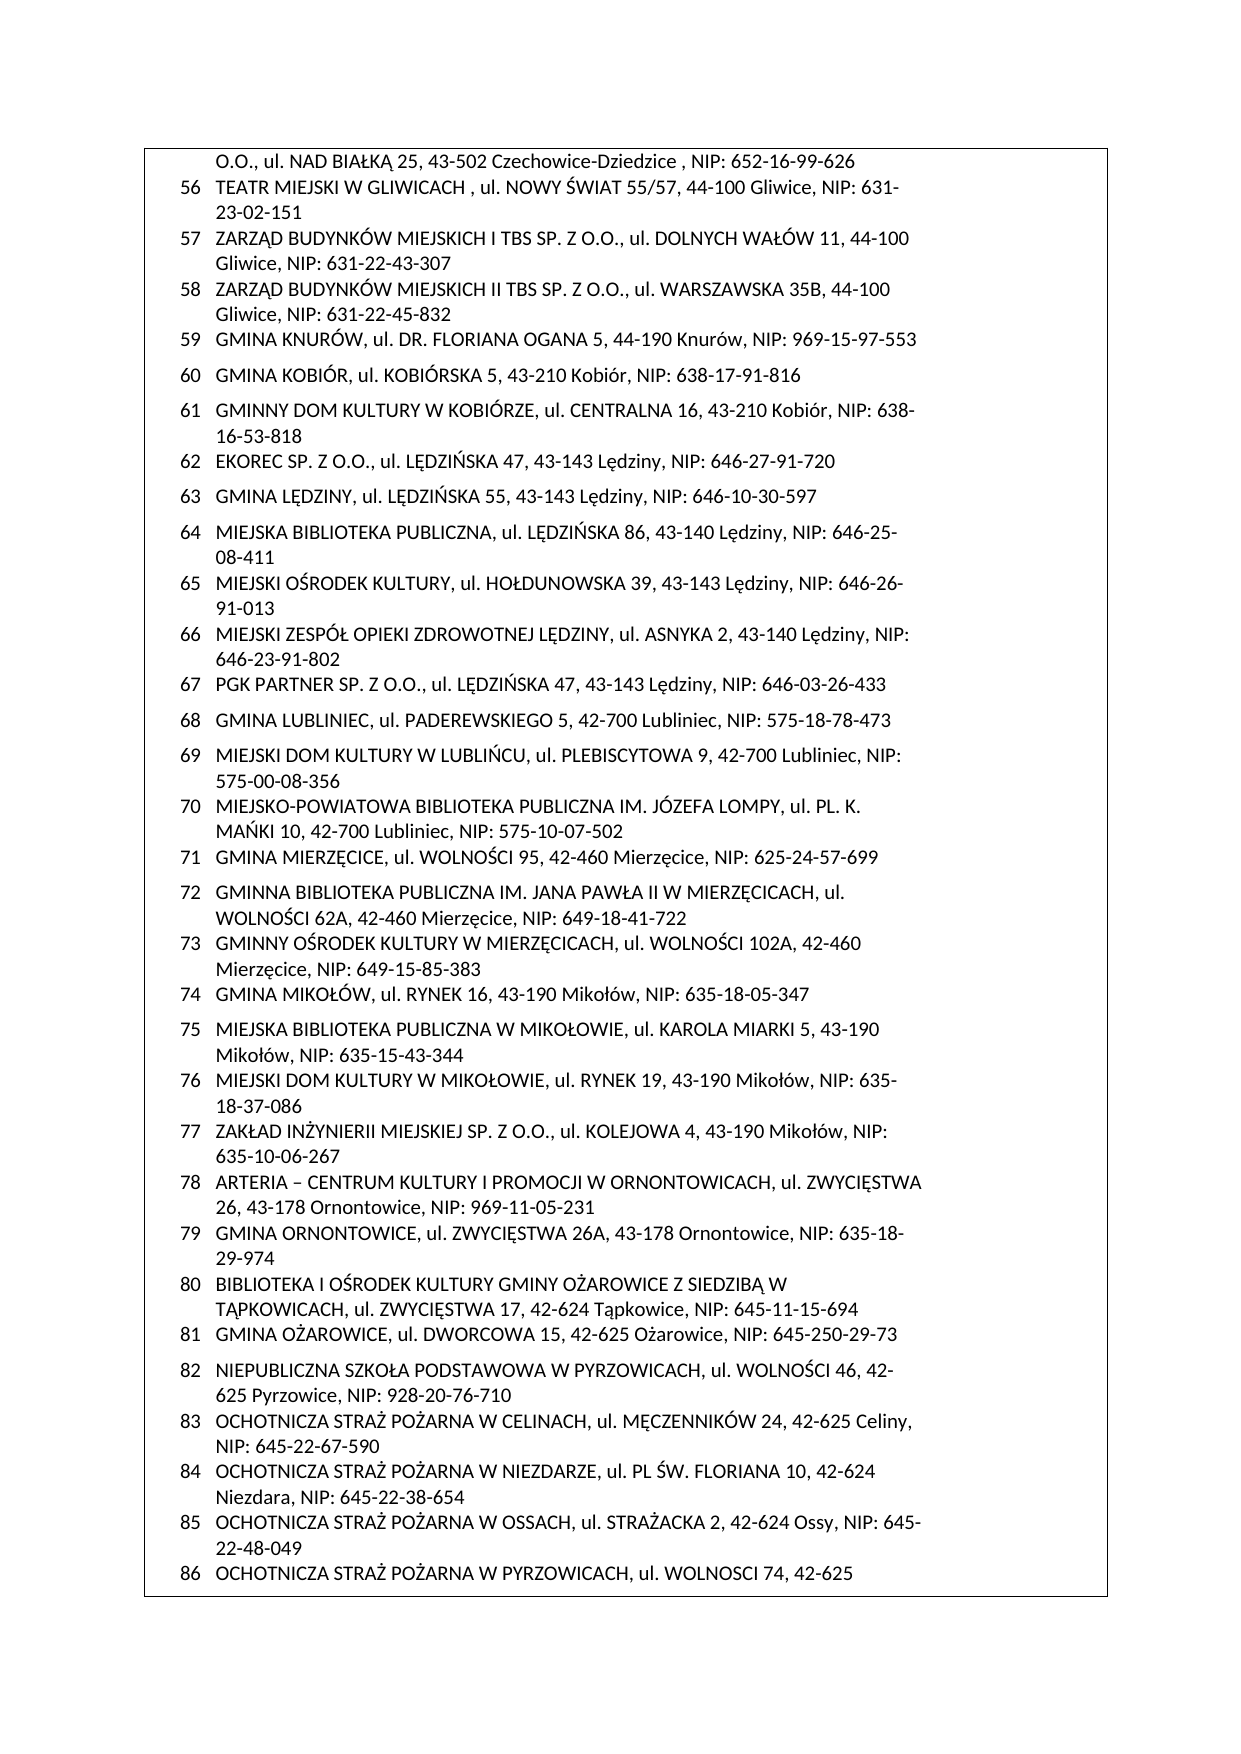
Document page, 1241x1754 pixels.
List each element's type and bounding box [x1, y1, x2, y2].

table_header [145, 149, 1107, 1596]
